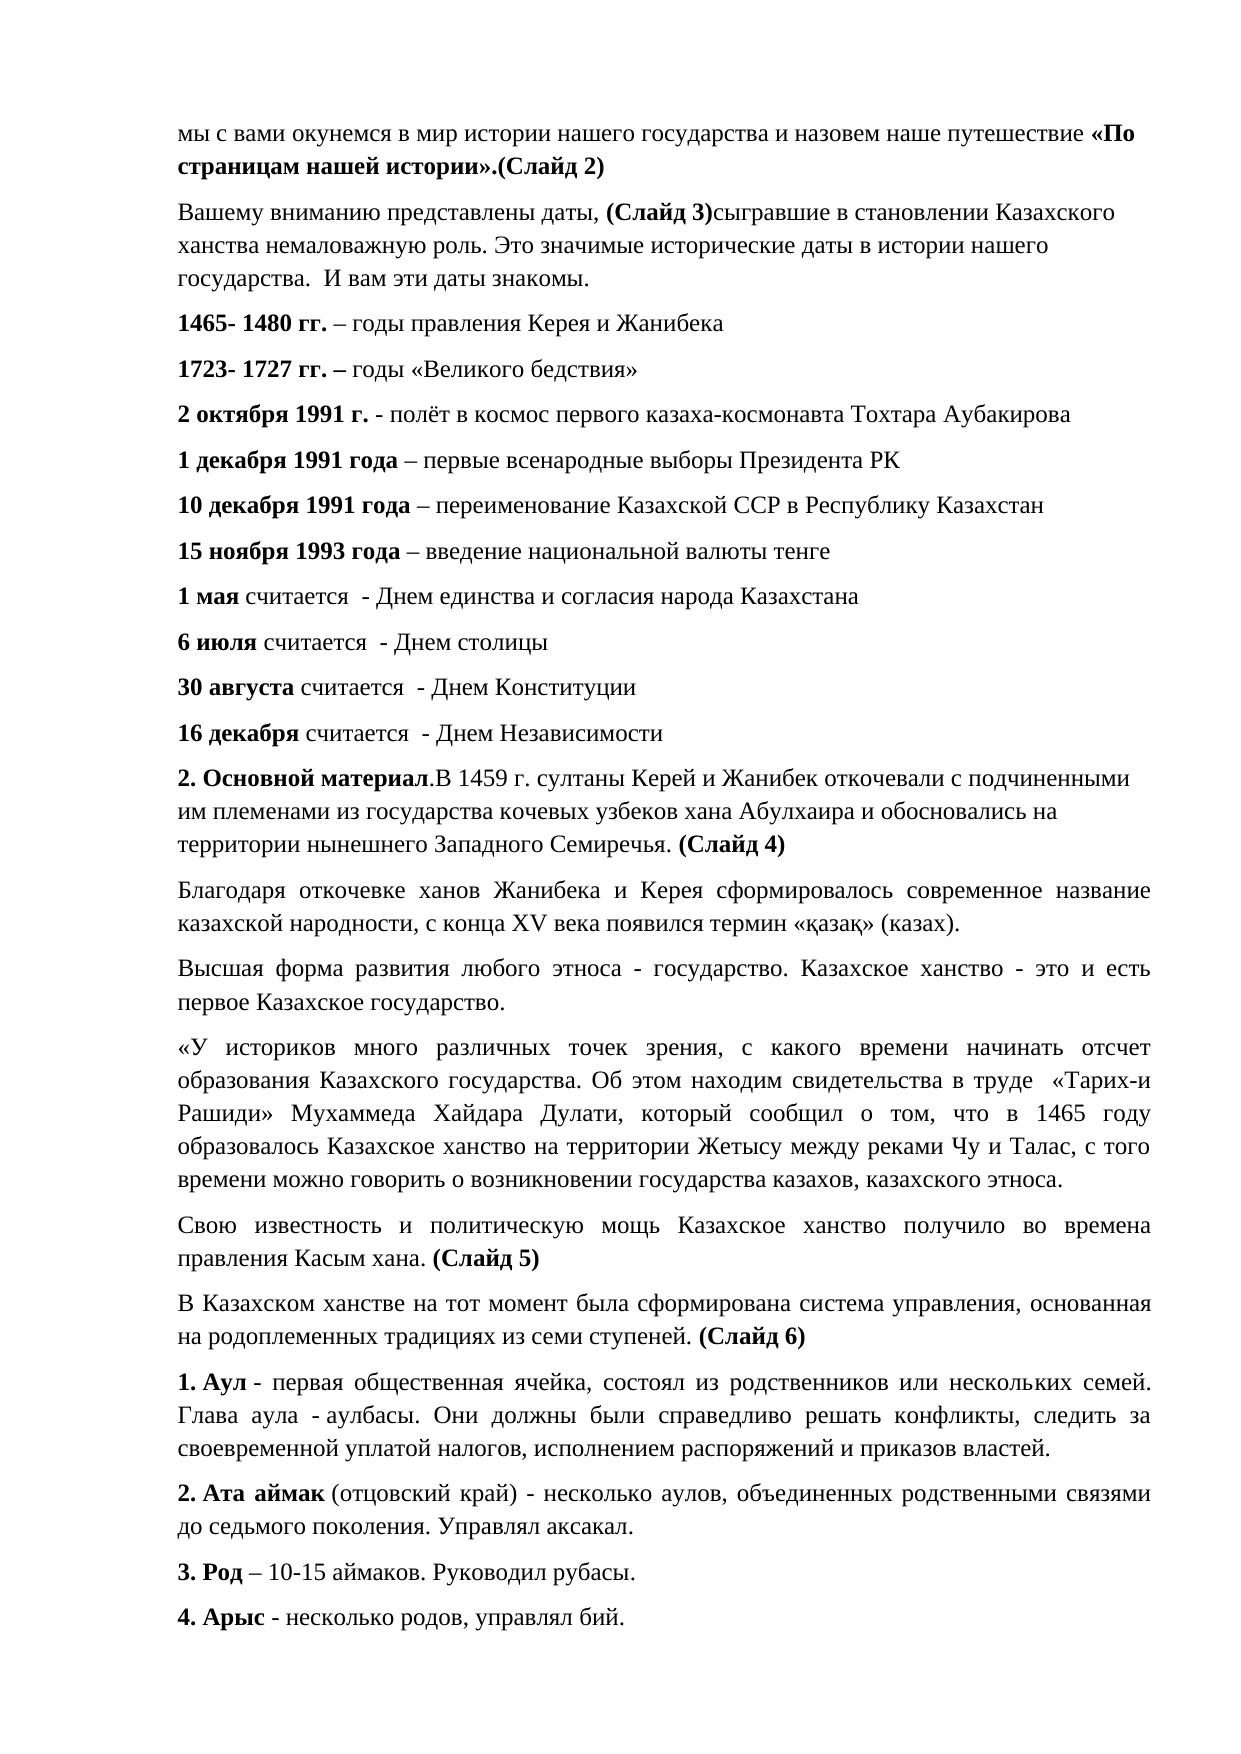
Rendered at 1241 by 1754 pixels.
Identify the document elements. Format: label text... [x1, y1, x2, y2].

text Свою известность и политическую мощь Казахское ханство получило во времена правления Касым хана. (Слайд 5) [177, 1210, 1152, 1271]
text 2 октября 1991 г. - полёт в космос первого казаха-космонавта Тохтара Аубакирова [177, 399, 1152, 428]
text «У историков много различных точек зрения, с какого времени начинать отсчет образования Казахского государства. Об этом находим свидетельства в труде «Тарих-и Рашиди» Мухаммеда Хайдара Дулати, который сообщил о том, что в 1465 году образовалось Казахское ханство на территории Жетысу между реками Чу и Талас, с того времени можно говорить о возникновении государства казахов, казахского этноса. [177, 1032, 1152, 1193]
text 6 июля считается - Днем столицы [177, 627, 1152, 656]
text 10 декабря 1991 года – переименование Казахской ССР в Республику Казахстан [177, 490, 1152, 519]
text 1 декабря 1991 года – первые всенародные выборы Президента РК [177, 445, 1152, 473]
text 1 мая считается - Днем единства и согласия народа Казахстана [177, 581, 1152, 610]
text Высшая форма развития любого этноса - государство. Казахское ханство - это и есть первое Казахское государство. [177, 953, 1152, 1015]
text Благодаря откочевке ханов Жанибека и Керея сформировалось современное название казахской народности, с конца XV века появился термин «қазақ» (казах). [177, 875, 1152, 937]
text 30 августа считается - Днем Конституции [177, 672, 1152, 701]
text 2. Основной материал.В 1459 г. султаны Керей и Жанибек откочевали с подчиненными им племенами из государства кочевых узбеков хана Абулхаира и обосновались на территории нынешнего Западного Семиречья. (Слайд 4) [177, 763, 1152, 858]
text Вашему вниманию представлены даты, (Слайд 3)сыгравшие в становлении Казахского ханства немаловажную роль. Это значимые исторические даты в истории нашего государства. И вам эти даты знакомы. [177, 197, 1152, 291]
text 4. Арыс - несколько родов, управлял бий. [177, 1602, 1152, 1631]
text 15 ноября 1993 года – введение национальной валюты тенге [177, 536, 1152, 564]
text 1723- 1727 гг. – годы «Великого бедствия» [177, 354, 1152, 382]
text В Казахском ханстве на тот момент была сформирована система управления, основанная на родоплеменных традициях из семи ступеней. (Слайд 6) [177, 1288, 1152, 1350]
text 16 декабря считается - Днем Независимости [177, 718, 1152, 747]
text 1465- 1480 гг. – годы правления Керея и Жанибека [177, 308, 1152, 337]
text 3. Род – 10-15 аймаков. Руководил рубасы. [177, 1557, 1152, 1586]
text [177, 118, 1152, 180]
text 2. Ата аймак (отцовский край) - несколько аулов, объединенных родственными связями до седьмого поколения. Управлял аксакал. [177, 1478, 1152, 1540]
text 1. Аул - первая общественная ячейка, состоял из родственников или нескольких семей. Глава аула - аулбасы. Они должны были справедливо решать конфликты, следить за своевременной уплатой налогов, исполнением распоряжений и приказов властей. [177, 1367, 1152, 1462]
